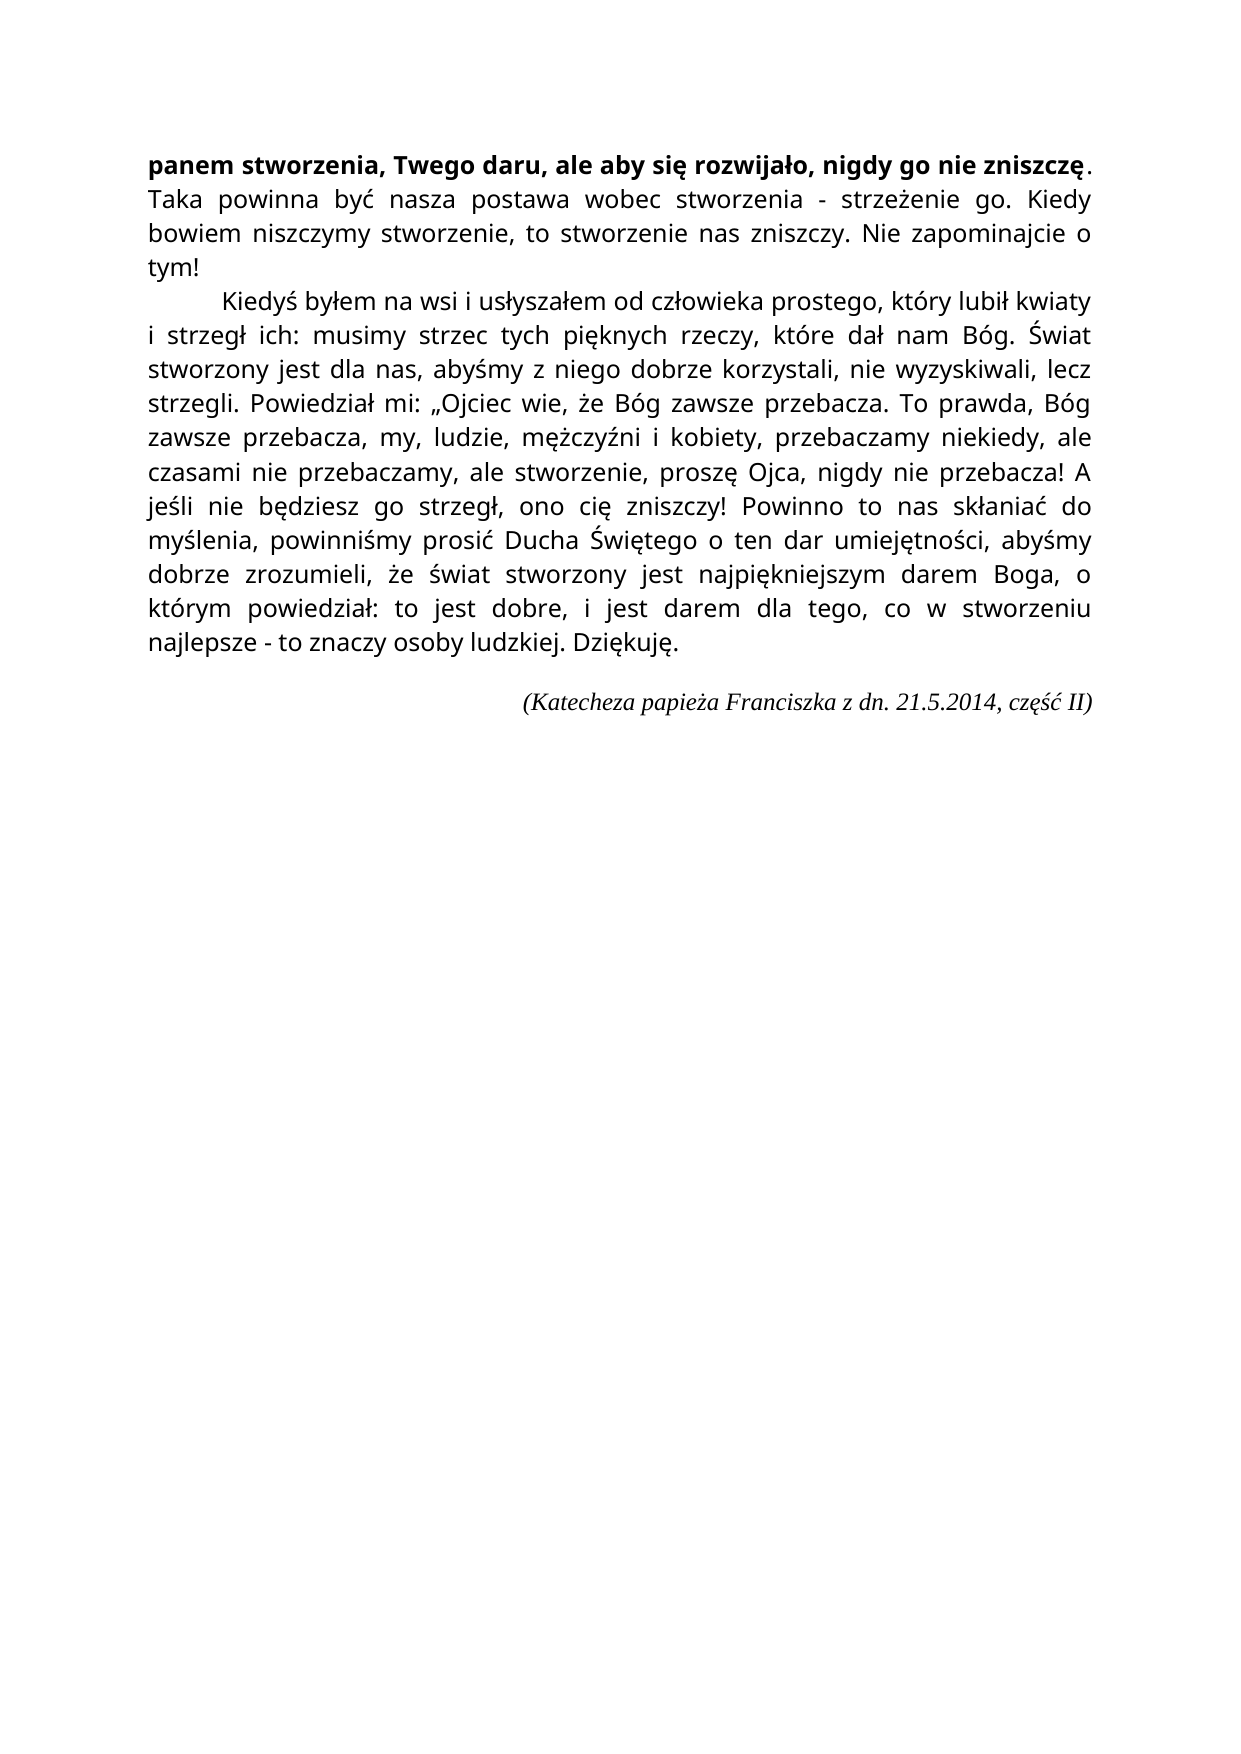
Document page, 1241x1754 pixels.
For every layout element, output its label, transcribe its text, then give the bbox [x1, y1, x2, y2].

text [148, 148, 1093, 284]
text Kiedyś byłem na wsi i usłyszałem od człowieka prostego, który lubił kwiaty i strzegł ich: musimy strzec tych pięknych rzeczy, które dał nam Bóg. Świat stworzony jest dla nas, abyśmy z niego dobrze korzystali, nie wyzyskiwali, lecz strzegli. Powiedział mi: „Ojciec wie, że Bóg zawsze przebacza. To prawda, Bóg zawsze przebacza, my, ludzie, mężczyźni i kobiety, przebaczamy niekiedy, ale czasami nie przebaczamy, ale stworzenie, proszę Ojca, nigdy nie przebacza! A jeśli nie będziesz go strzegł, ono cię zniszczy! Powinno to nas skłaniać do myślenia, powinniśmy prosić Ducha Świętego o ten dar umiejętności, abyśmy dobrze zrozumieli, że świat stworzony jest najpiękniejszym darem Boga, o którym powiedział: to jest dobre, i jest darem dla tego, co w stworzeniu najlepsze - to znaczy osoby ludzkiej. Dziękuję. [148, 284, 1093, 658]
text (Katecheza papieża Franciszka z dn. 21.5.2014, część II) [148, 687, 1093, 716]
